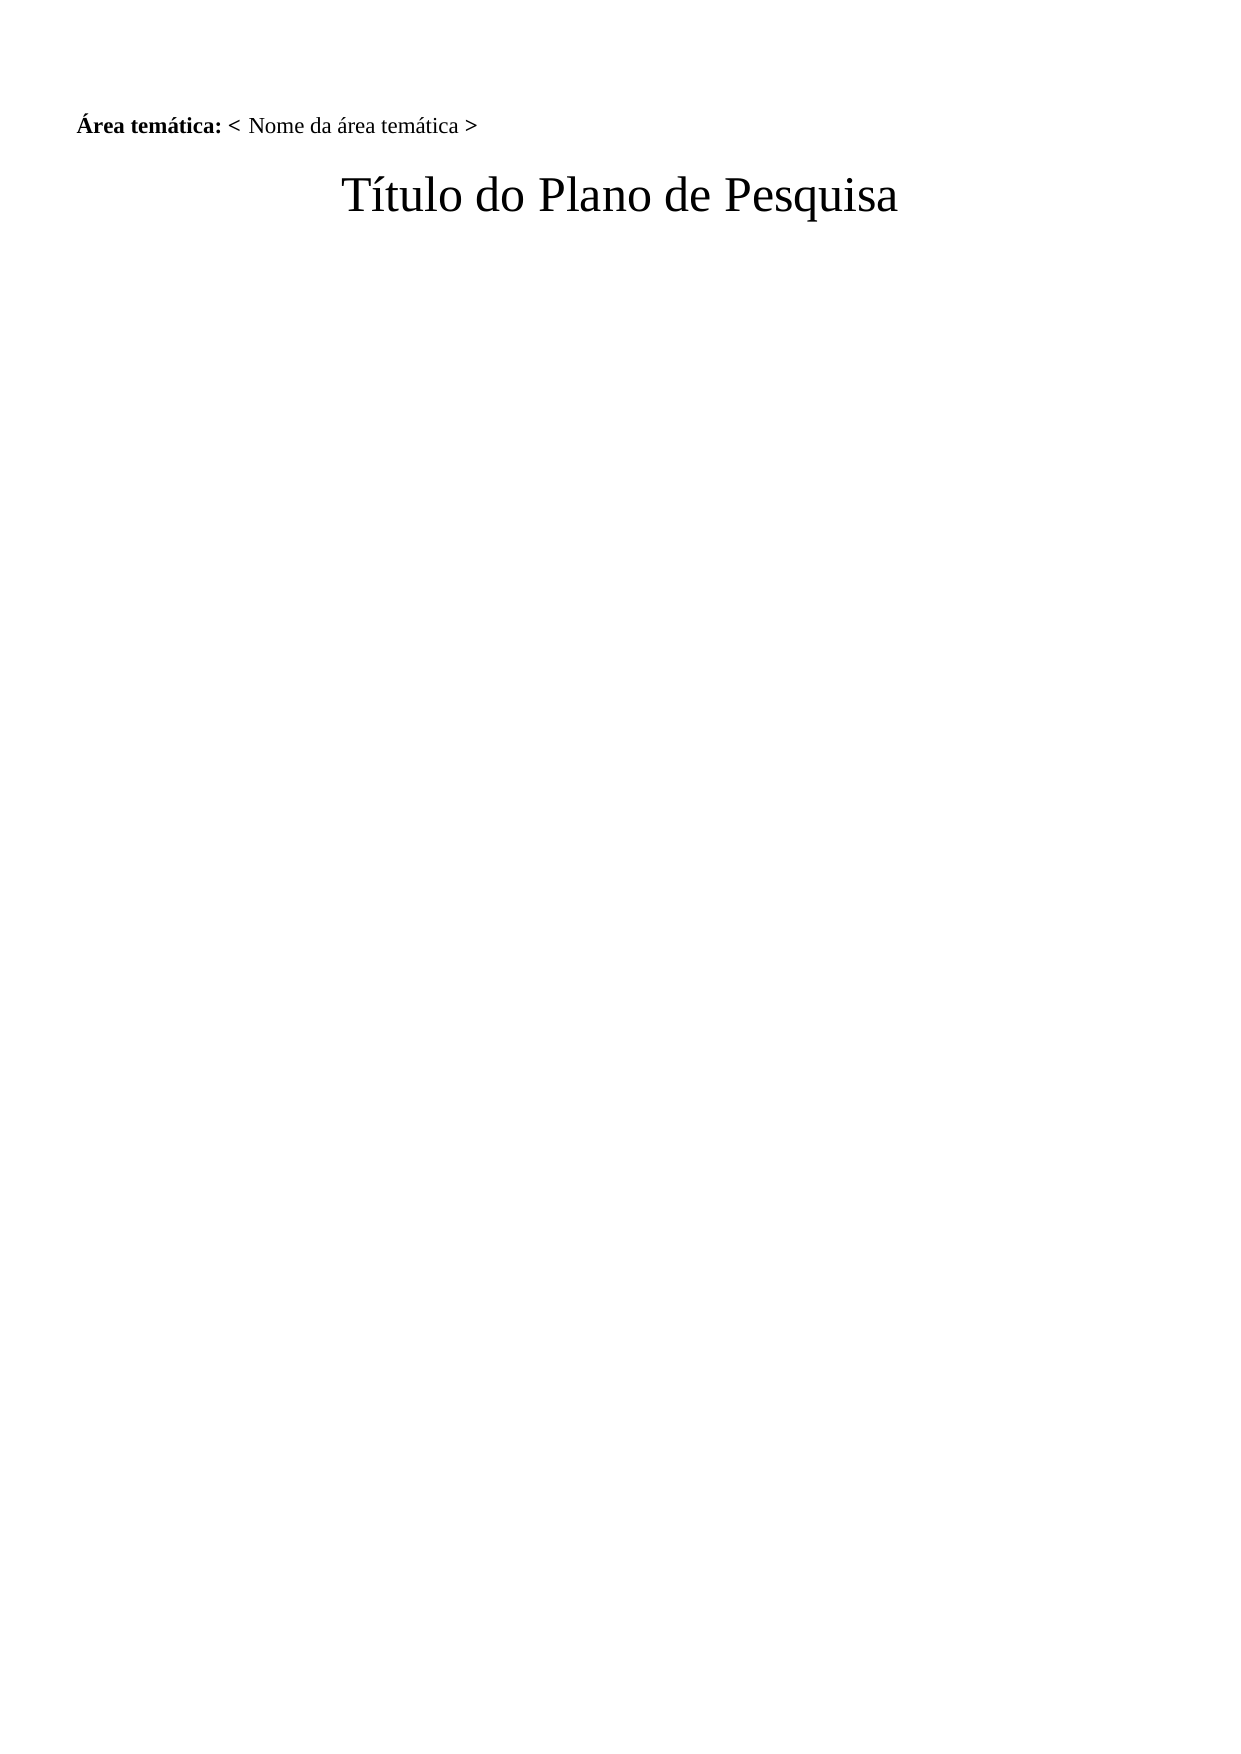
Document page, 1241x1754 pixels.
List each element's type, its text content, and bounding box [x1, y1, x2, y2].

text Área temática: < Nome da área temática > [76, 112, 1164, 139]
text Título do Plano de Pesquisa [76, 165, 1164, 223]
